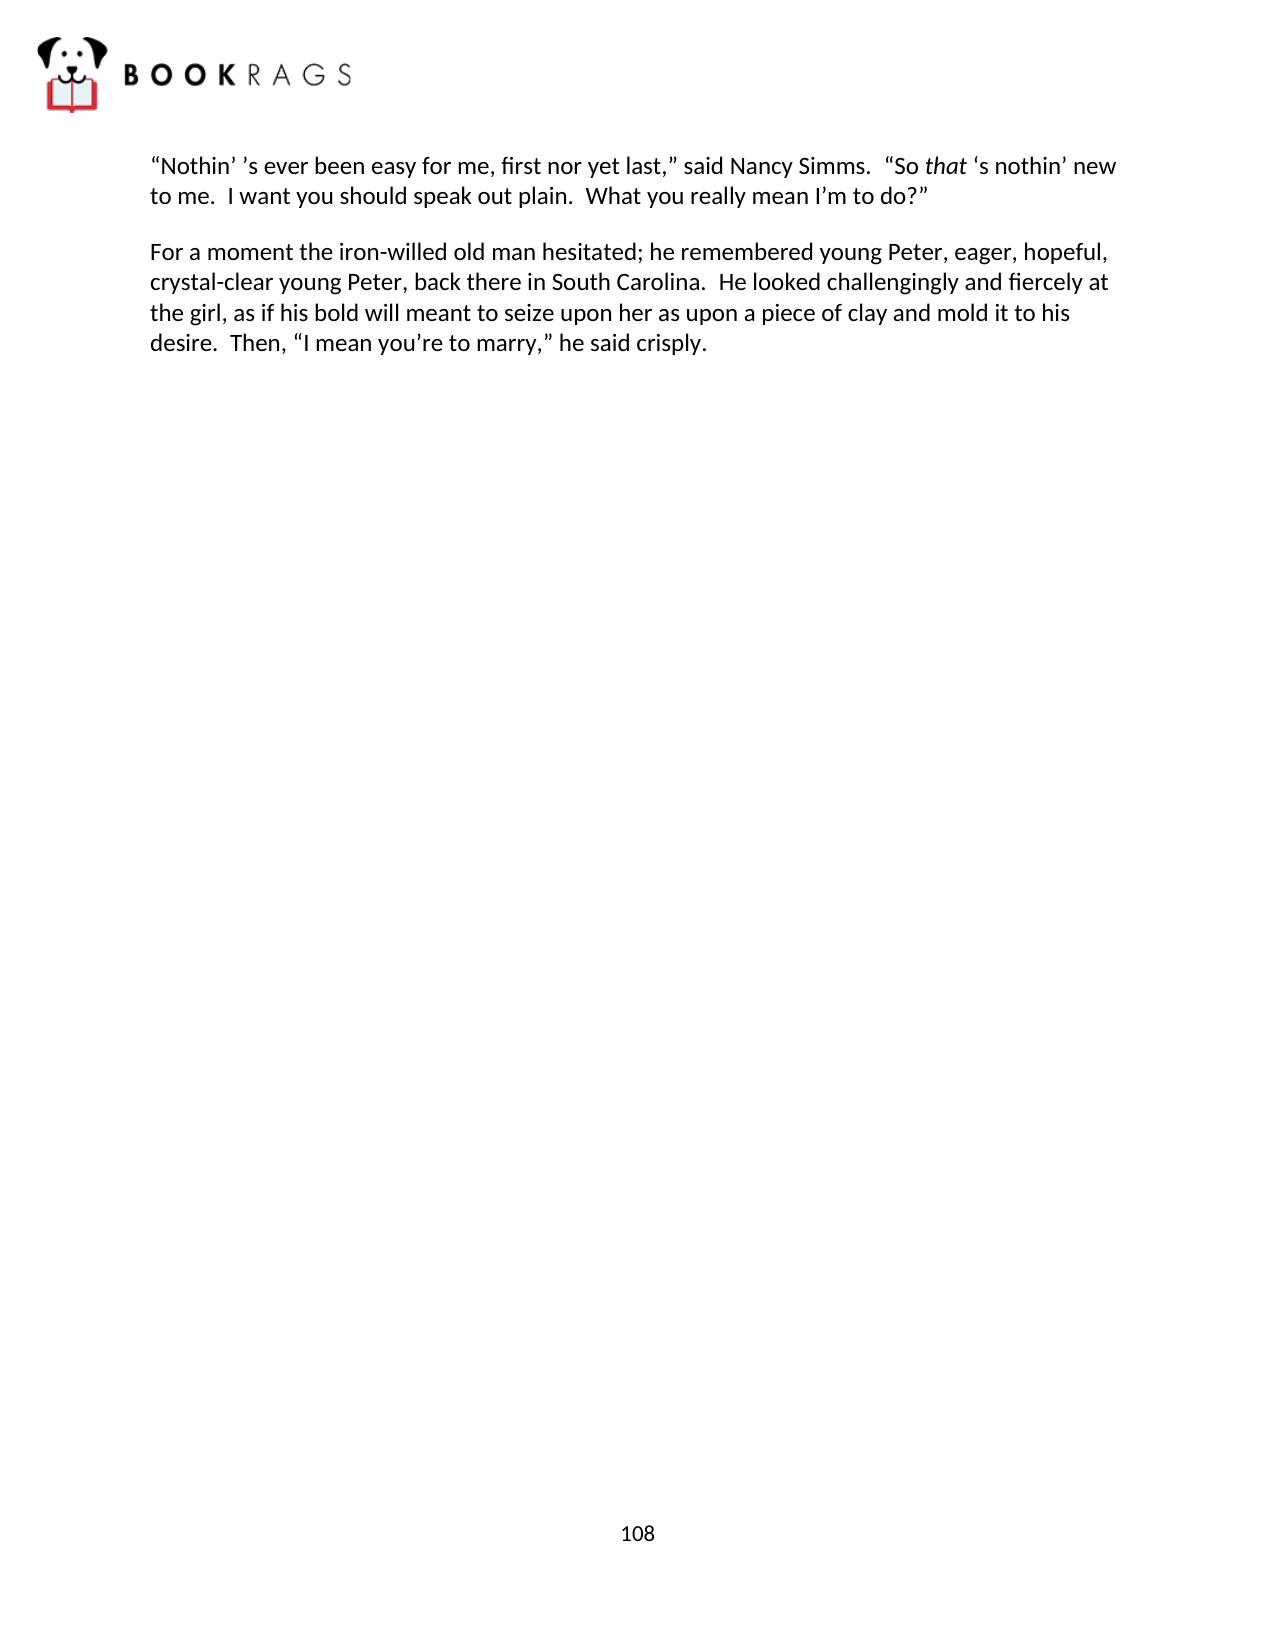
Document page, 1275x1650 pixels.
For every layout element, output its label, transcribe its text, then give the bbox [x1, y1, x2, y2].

text For a moment the iron-willed old man hesitated; he remembered young Peter, eager, hopeful, crystal-clear young Peter, back there in South Carolina. He looked challengingly and fiercely at the girl, as if his bold will meant to seize upon her as upon a piece of clay and mold it to his desire. Then, “I mean you’re to marry,” he said crisply. [150, 236, 1125, 358]
text “Nothin’ ’s ever been easy for me, first nor yet last,” said Nancy Simms. “So that ‘s nothin’ new to me. I want you should speak out plain. What you really mean I’m to do?” [150, 150, 1125, 211]
picture [37, 37, 351, 113]
